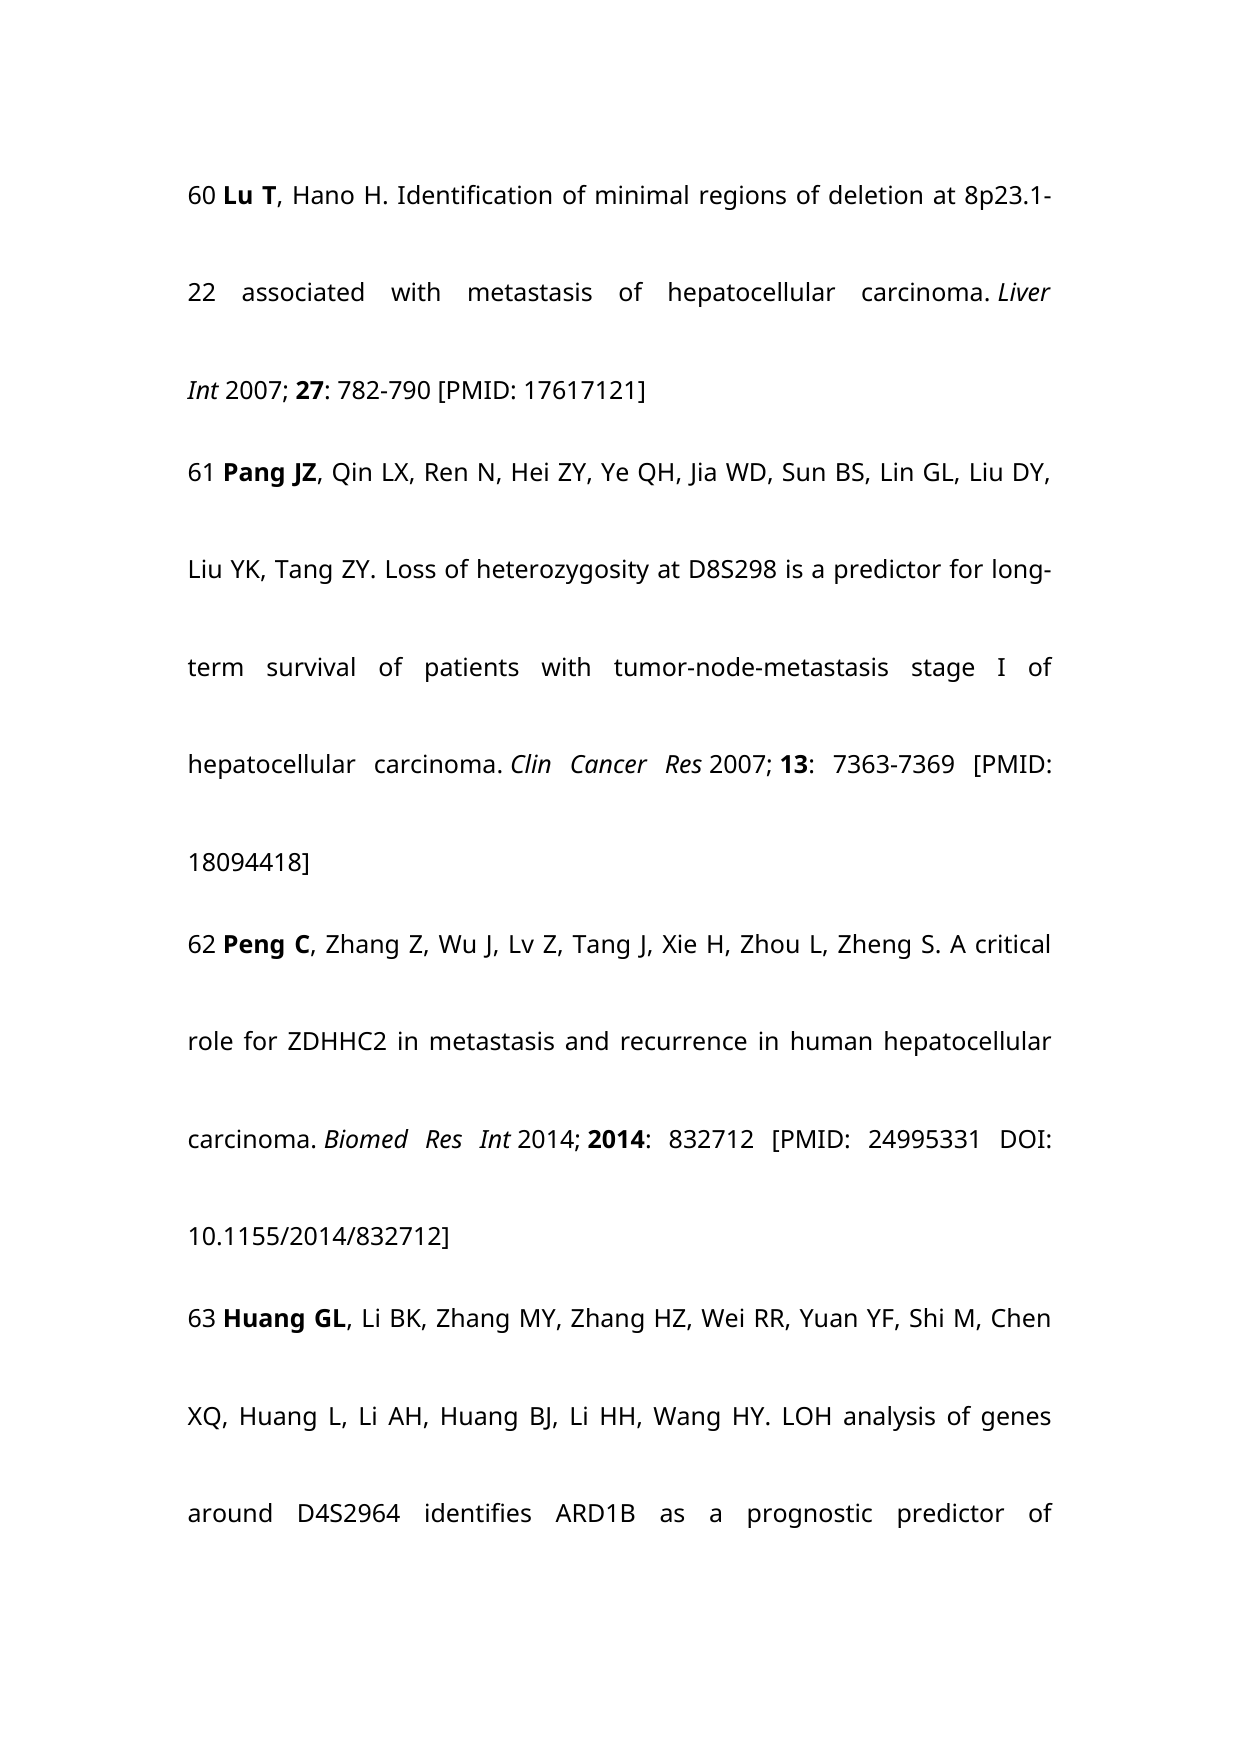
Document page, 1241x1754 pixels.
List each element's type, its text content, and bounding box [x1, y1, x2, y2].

text 62 Peng C, Zhang Z, Wu J, Lv Z, Tang J, Xie H, Zhou L, Zheng S. A critical role for ZDHHC2 in metastasis and recurrence in human hepatocellular carcinoma. Biomed Res Int 2014; 2014: 832712 [PMID: 24995331 DOI: 10.1155/2014/832712] [187, 911, 1053, 1268]
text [187, 1285, 1053, 1545]
text 60 Lu T, Hano H. Identification of minimal regions of deletion at 8p23.1-22 associated with metastasis of hepatocellular carcinoma. Liver Int 2007; 27: 782-790 [PMID: 17617121] [187, 162, 1053, 422]
text 61 Pang JZ, Qin LX, Ren N, Hei ZY, Ye QH, Jia WD, Sun BS, Lin GL, Liu DY, Liu YK, Tang ZY. Loss of heterozygosity at D8S298 is a predictor for long-term survival of patients with tumor-node-metastasis stage I of hepatocellular carcinoma. Clin Cancer Res 2007; 13: 7363-7369 [PMID: 18094418] [187, 439, 1053, 894]
